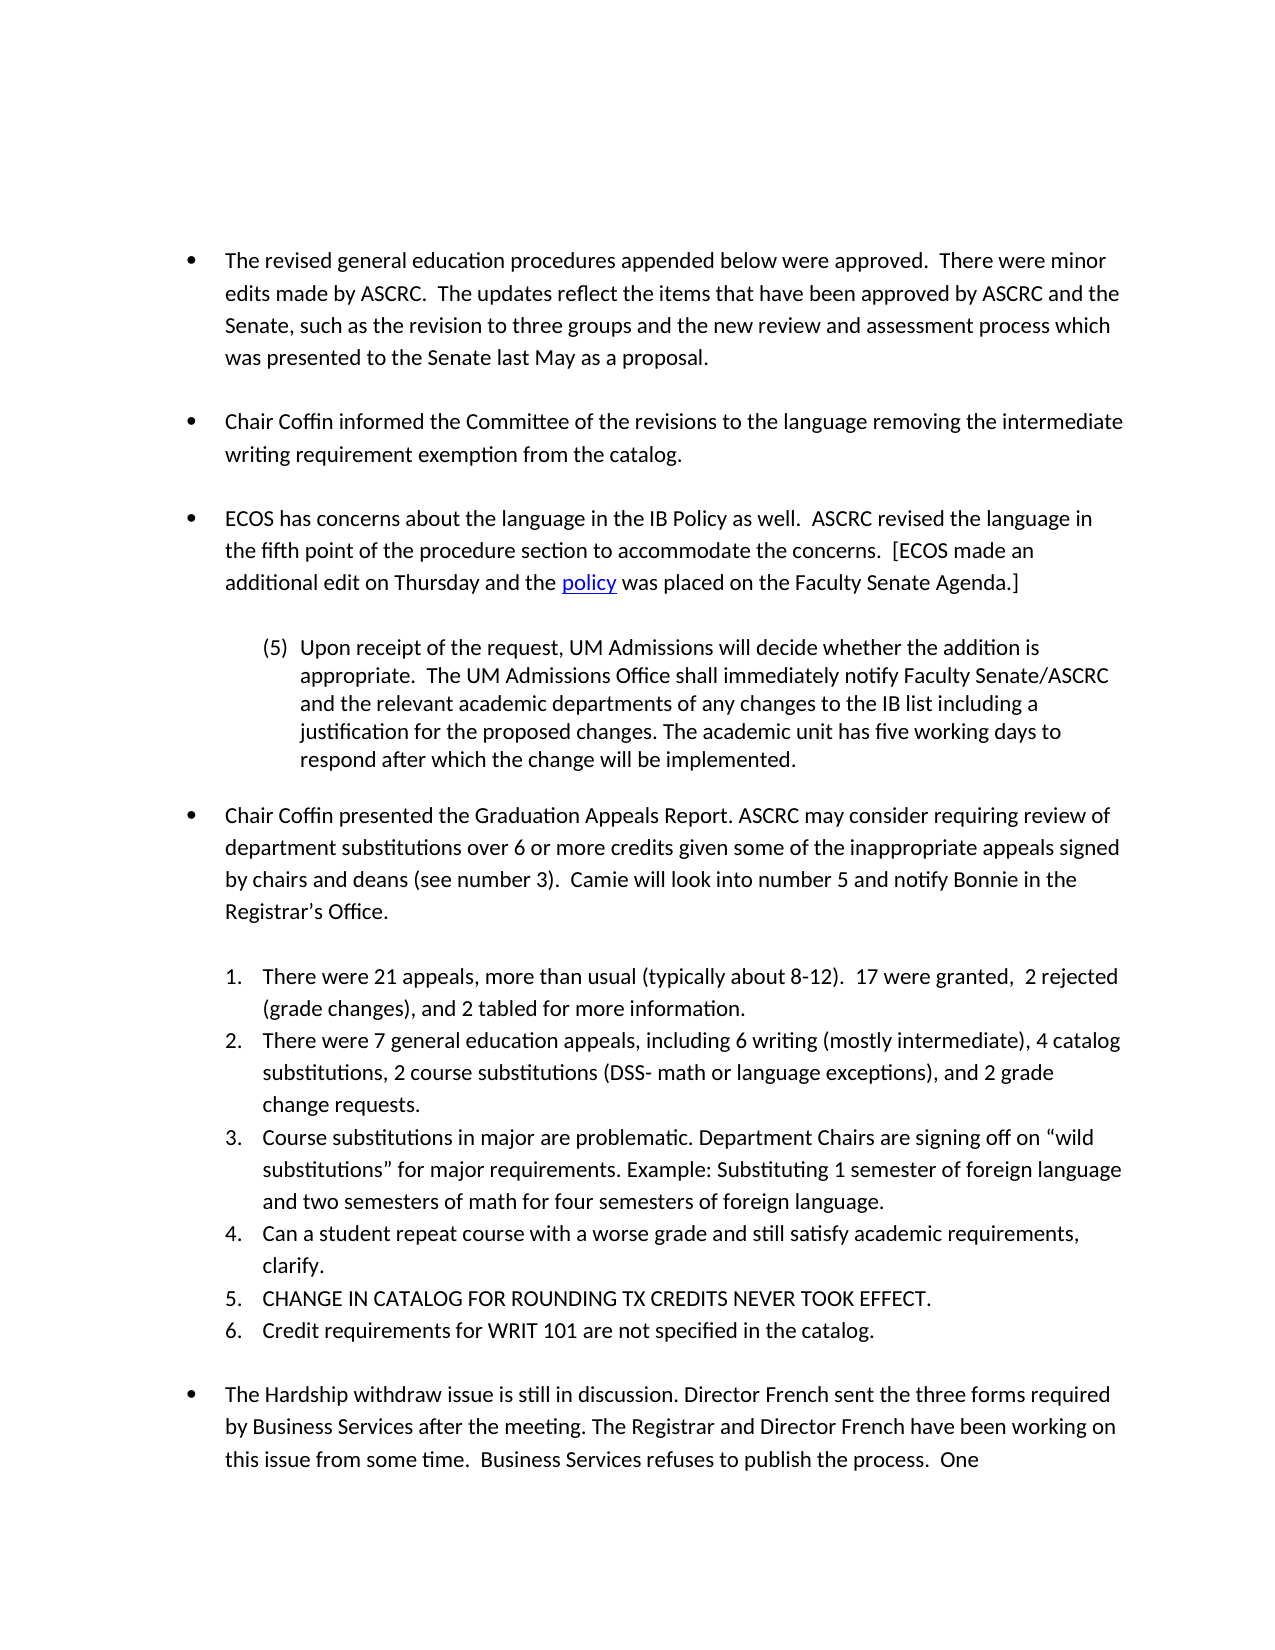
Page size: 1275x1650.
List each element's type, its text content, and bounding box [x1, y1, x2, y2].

list Chair Coffin informed the Committee of the revisions to the language removing the intermediate writing requirement exemption from the catalog. [187, 407, 1125, 500]
list Credit requirements for WRIT 101 are not specified in the catalog. [225, 1316, 1125, 1344]
list There were 21 appeals, more than usual (typically about 8-12). 17 were granted, 2 rejected (grade changes), and 2 tabled for more information. [225, 962, 1125, 1022]
list The revised general education procedures appended below were approved. There were minor edits made by ASCRC. The updates reflect the items that have been approved by ASCRC and the Senate, such as the revision to three groups and the new review and assessment process which was presented to the Senate last May as a proposal. [187, 247, 1125, 403]
list Can a student repeat course with a worse grade and still satisfy academic requirements, clarify. [225, 1219, 1125, 1279]
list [187, 1380, 1125, 1473]
list Upon receipt of the request, UM Admissions will decide whether the addition is appropriate. The UM Admissions Office shall immediately notify Faculty Senate/ASCRC and the relevant academic departments of any changes to the IB list including a justification for the proposed changes. The academic unit has five working days to respond after which the change will be implemented. [262, 633, 1125, 801]
list There were 7 general education appeals, including 6 writing (mostly intermediate), 4 catalog substitutions, 2 course substitutions (DSS- math or language exceptions), and 2 grade change requests. [225, 1026, 1125, 1119]
list CHANGE IN CATALOG FOR ROUNDING TX CREDITS NEVER TOOK EFFECT. [225, 1284, 1125, 1312]
list Chair Coffin presented the Graduation Appeals Report. ASCRC may consider requiring review of department substitutions over 6 or more credits given some of the inappropriate appeals signed by chairs and deans (see number 3). Camie will look into number 5 and notify Bonnie in the Registrar’s Office. [187, 801, 1125, 958]
list ECOS has concerns about the language in the IB Policy as well. ASCRC revised the language in the fifth point of the procedure section to accommodate the concerns. [ECOS made an additional edit on Thursday and the policy was placed on the Faculty Senate Agenda.] [187, 504, 1125, 629]
list Course substitutions in major are problematic. Department Chairs are signing off on “wild substitutions” for major requirements. Example: Substituting 1 semester of foreign language and two semesters of math for four semesters of foreign language. [225, 1123, 1125, 1215]
